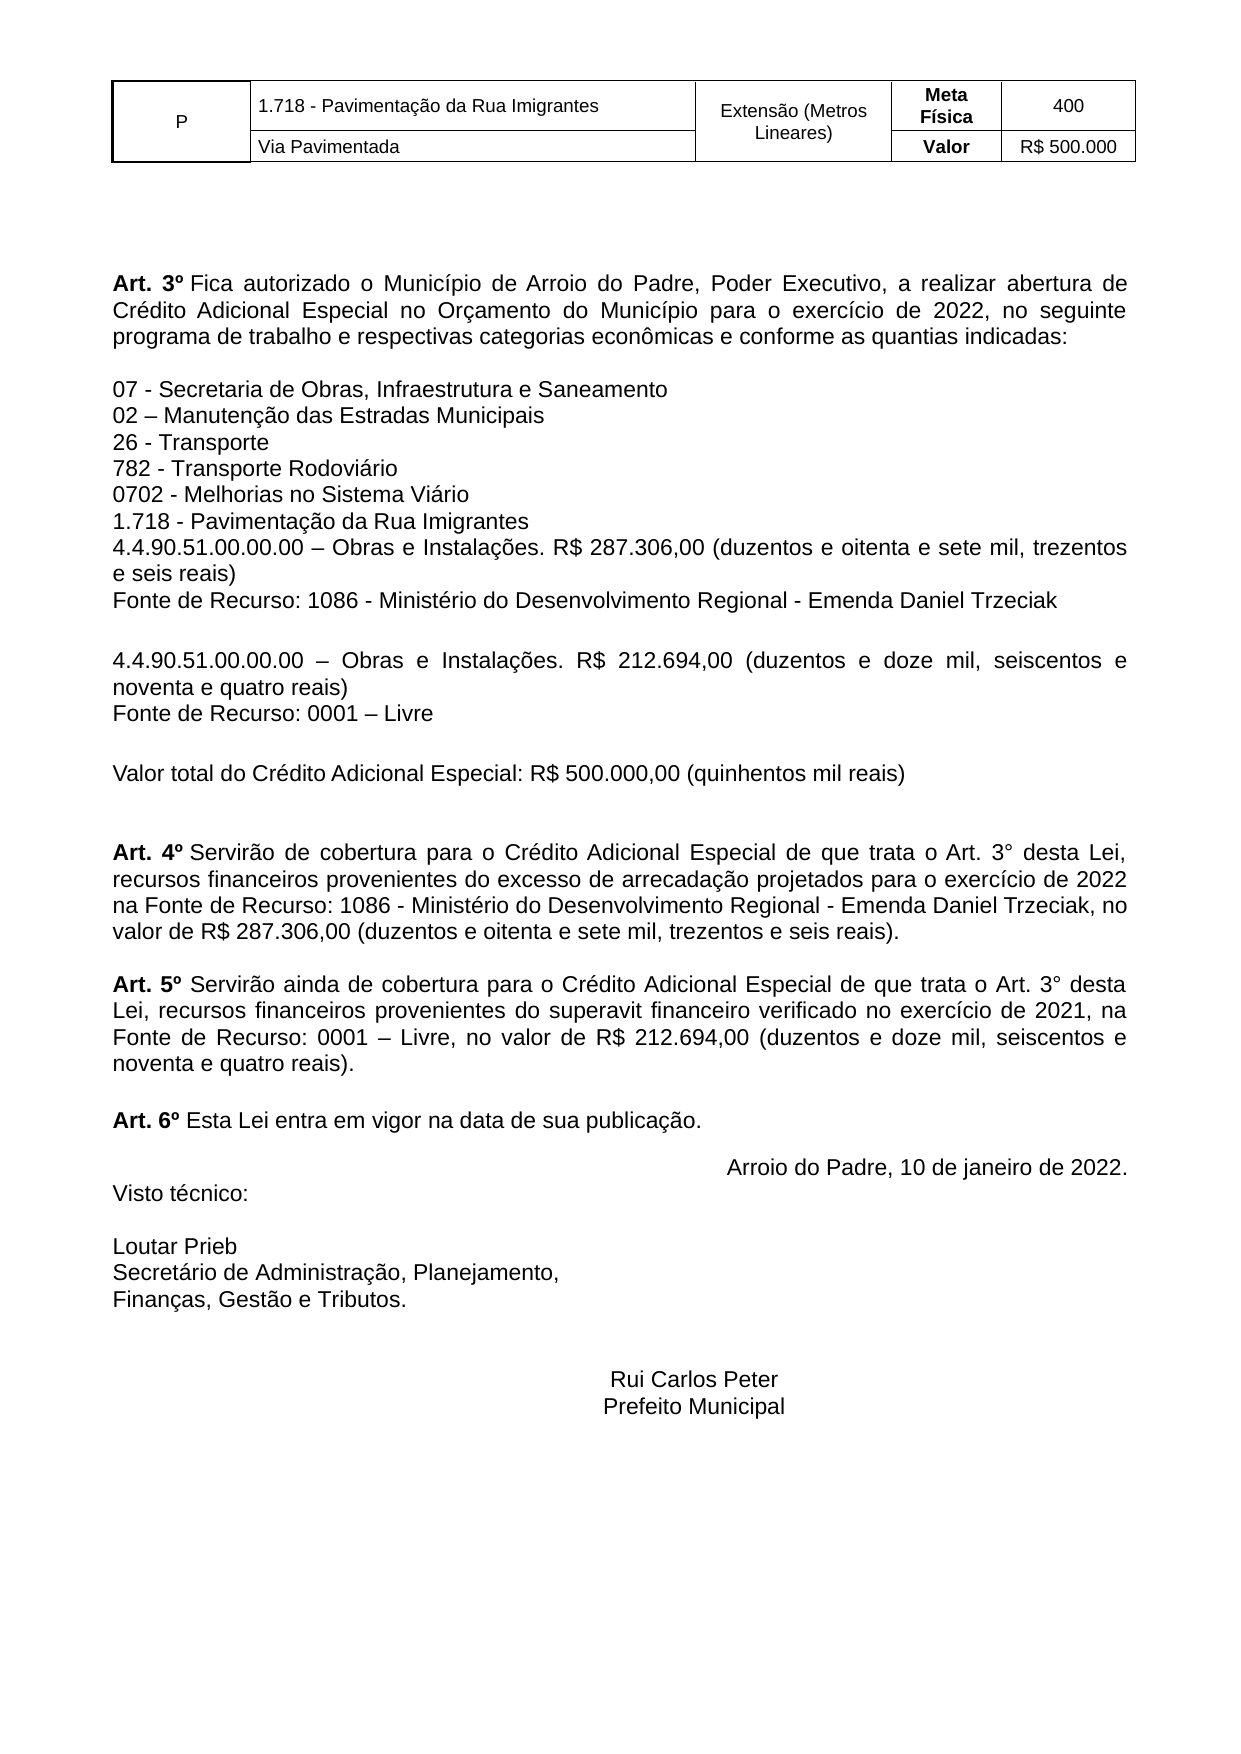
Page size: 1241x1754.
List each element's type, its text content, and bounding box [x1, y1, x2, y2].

text Prefeito Municipal [260, 1393, 1128, 1419]
table_cell P [114, 82, 250, 161]
text Arroio do Padre, 10 de janeiro de 2022. [112, 1154, 1128, 1180]
text 02 – Manutenção das Estradas Municipais [112, 402, 1128, 428]
text 0702 - Melhorias no Sistema Viário [112, 481, 1128, 508]
table_cell Meta Física [892, 81, 1001, 129]
text Fonte de Recurso: 1086 - Ministério do Desenvolvimento Regional - Emenda Daniel Trzeciak [112, 587, 1128, 613]
text Loutar Prieb [112, 1233, 1128, 1259]
text 4.4.90.51.00.00.00 – Obras e Instalações. R$ 212.694,00 (duzentos e doze mil, seiscentos e noventa e quatro reais) [112, 647, 1128, 700]
text Finanças, Gestão e Tributos. [112, 1286, 1128, 1312]
text 07 - Secretaria de Obras, Infraestrutura e Saneamento [112, 376, 1128, 402]
table_cell 1.718 - Pavimentação da Rua Imigrantes [251, 81, 695, 129]
text 4.4.90.51.00.00.00 – Obras e Instalações. R$ 287.306,00 (duzentos e oitenta e sete mil, trezentos e seis reais) [112, 534, 1128, 587]
table_cell Via Pavimentada [251, 131, 695, 161]
table_cell Extensão (Metros Lineares) [696, 81, 891, 161]
table_cell 400 [1002, 81, 1135, 129]
text 26 - Transporte [112, 428, 1128, 455]
table_cell Valor [892, 131, 1001, 161]
text Visto técnico: [112, 1180, 1128, 1207]
table_cell R$ 500.000 [1002, 131, 1135, 161]
text Fonte de Recurso: 0001 – Livre [112, 700, 1128, 726]
text 782 - Transporte Rodoviário [112, 455, 1128, 481]
text 1.718 - Pavimentação da Rua Imigrantes [112, 508, 1128, 534]
text Secretário de Administração, Planejamento, [112, 1259, 1128, 1286]
text Valor total do Crédito Adicional Especial: R$ 500.000,00 (quinhentos mil reais) [112, 760, 1128, 787]
text Art. 6º Esta Lei entra em vigor na data de sua publicação. [112, 1107, 1128, 1133]
text Rui Carlos Peter [260, 1366, 1128, 1393]
text Art. 3º Fica autorizado o Município de Arroio do Padre, Poder Executivo, a realizar abertura de Crédito Adicional Especial no Orçamento do Município para o exercício de 2022, no seguinte programa de trabalho e respectivas categorias econômicas e conforme as quantias indicadas: [112, 270, 1128, 349]
text Art. 5º Servirão ainda de cobertura para o Crédito Adicional Especial de que trata o Art. 3° desta Lei, recursos financeiros provenientes do superavit financeiro verificado no exercício de 2021, na Fonte de Recurso: 0001 – Livre, no valor de R$ 212.694,00 (duzentos e doze mil, seiscentos e noventa e quatro reais). [112, 971, 1128, 1076]
text Art. 4º Servirão de cobertura para o Crédito Adicional Especial de que trata o Art. 3° desta Lei, recursos financeiros provenientes do excesso de arrecadação projetados para o exercício de 2022 na Fonte de Recurso: 1086 - Ministério do Desenvolvimento Regional - Emenda Daniel Trzeciak, no valor de R$ 287.306,00 (duzentos e oitenta e sete mil, trezentos e seis reais). [112, 839, 1128, 945]
